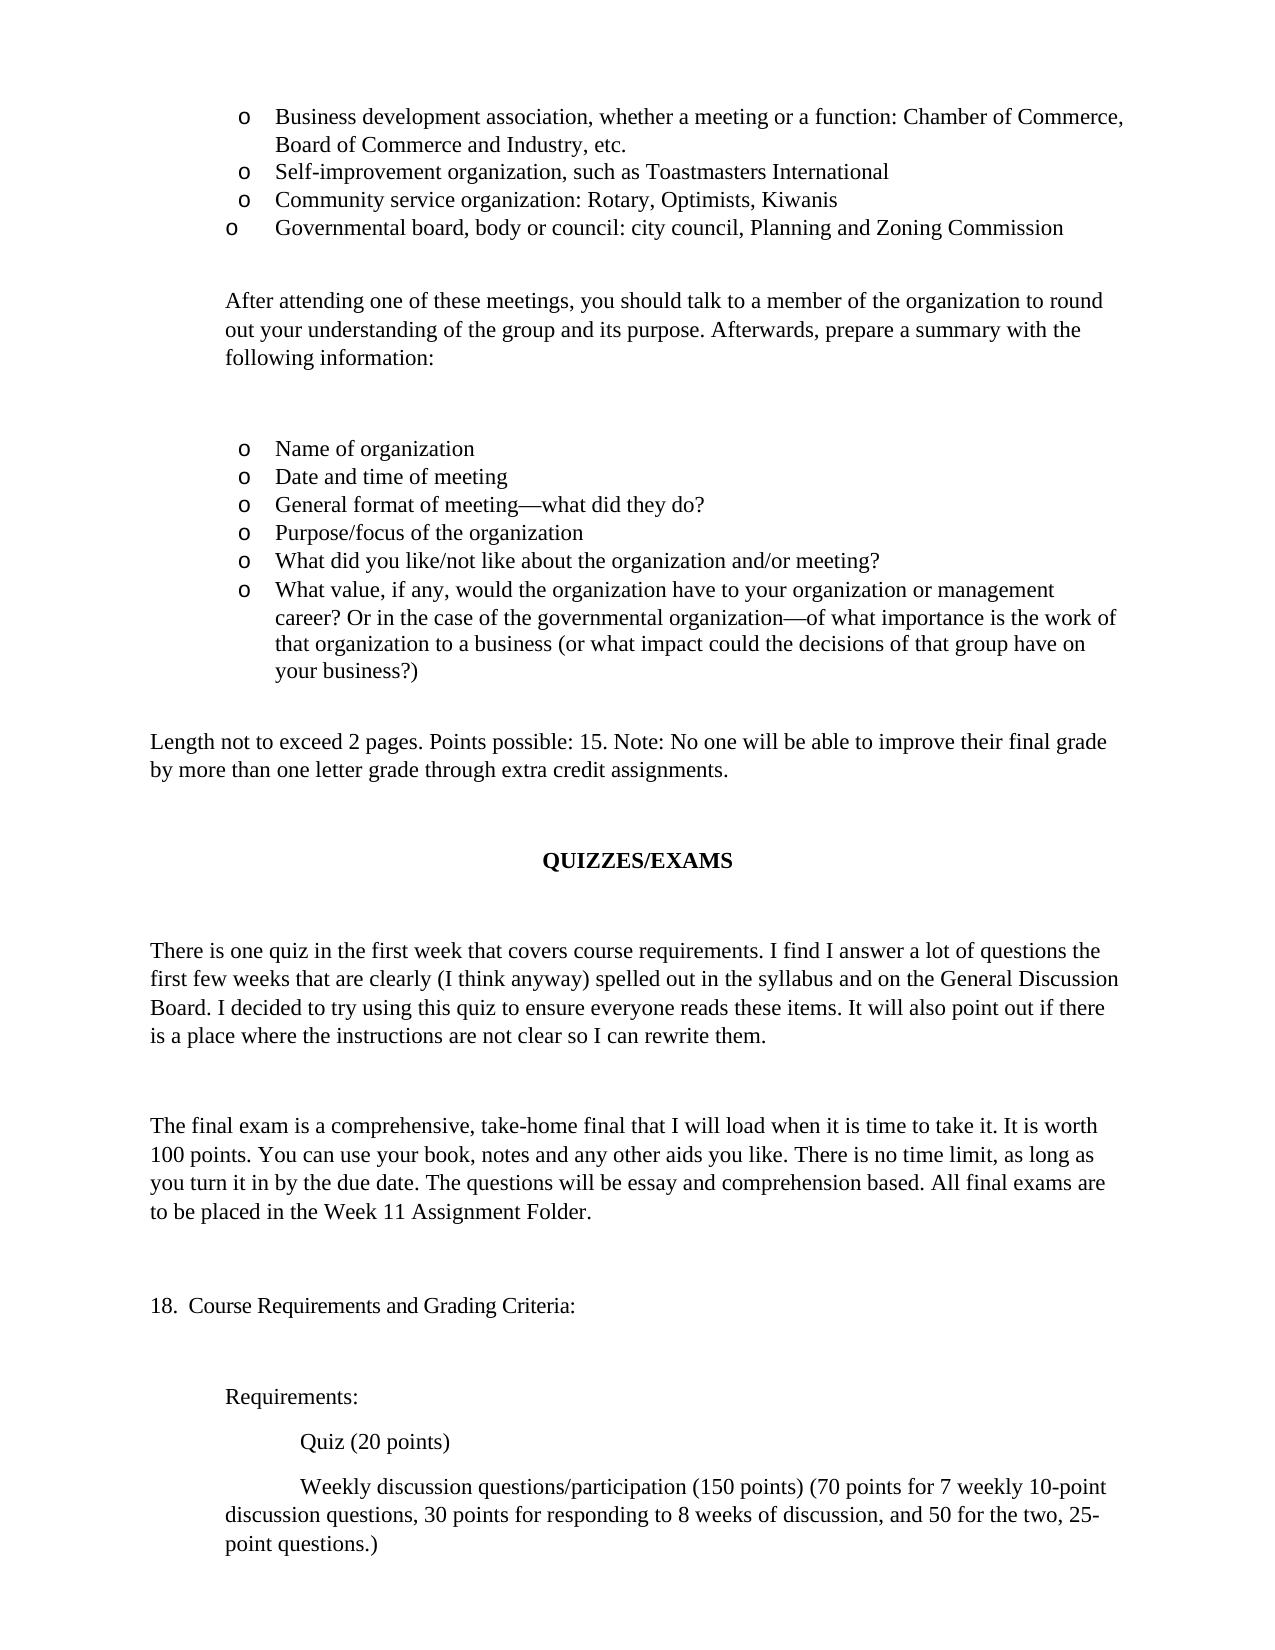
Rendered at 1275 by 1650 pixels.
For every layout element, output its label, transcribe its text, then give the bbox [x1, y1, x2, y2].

list Community service organization: Rotary, Optimists, Kiwanis [237, 186, 1125, 214]
list Purpose/focus of the organization [237, 519, 1125, 547]
text There is one quiz in the first week that covers course requirements. I find I answer a lot of questions the first few weeks that are clearly (I think anyway) spelled out in the syllabus and on the General Discussion Board. I decided to try using this quiz to ensure everyone reads these items. It will also point out if there is a place where the instructions are not clear so I can rewrite them. [150, 937, 1125, 1049]
list Business development association, whether a meeting or a function: Chamber of Commerce, Board of Commerce and Industry, etc. [237, 103, 1125, 158]
text Quiz (20 points) [150, 1428, 1125, 1454]
list General format of meeting—what did they do? [237, 491, 1125, 519]
text After attending one of these meetings, you should talk to a member of the organization to round out your understanding of the group and its purpose. Afterwards, prepare a summary with the following information: [225, 287, 1125, 371]
text Weekly discussion questions/participation (150 points) (70 points for 7 weekly 10-point discussion questions, 30 points for responding to 8 weeks of discussion, and 50 for the two, 25-point questions.) [225, 1473, 1125, 1556]
text Length not to exceed 2 pages. Points possible: 15. Note: No one will be able to improve their final grade by more than one letter grade through extra credit assignments. [150, 728, 1125, 783]
text Requirements: [150, 1383, 1125, 1409]
text 18. Course Requirements and Grading Criteria: [150, 1292, 1125, 1319]
list Self-improvement organization, such as Toastmasters International [237, 158, 1125, 186]
list Name of organization [237, 434, 1125, 463]
list What did you like/not like about the organization and/or meeting? [237, 547, 1125, 576]
text QUIZZES/EXAMS [150, 847, 1125, 873]
text The final exam is a comprehensive, take-home final that I will load when it is time to take it. It is worth 100 points. You can use your book, notes and any other aids you like. There is no time limit, as long as you turn it in by the due date. The questions will be essay and comprehension based. All final exams are to be placed in the Week 11 Assignment Folder. [150, 1112, 1125, 1224]
list Governmental board, body or council: city council, Planning and Zoning Commission [162, 214, 1125, 242]
list Date and time of meeting [237, 463, 1125, 491]
list What value, if any, would the organization have to your organization or management career? Or in the case of the governmental organization—of what importance is the work of that organization to a business (or what impact could the decisions of that group have on your business?) [237, 576, 1125, 683]
